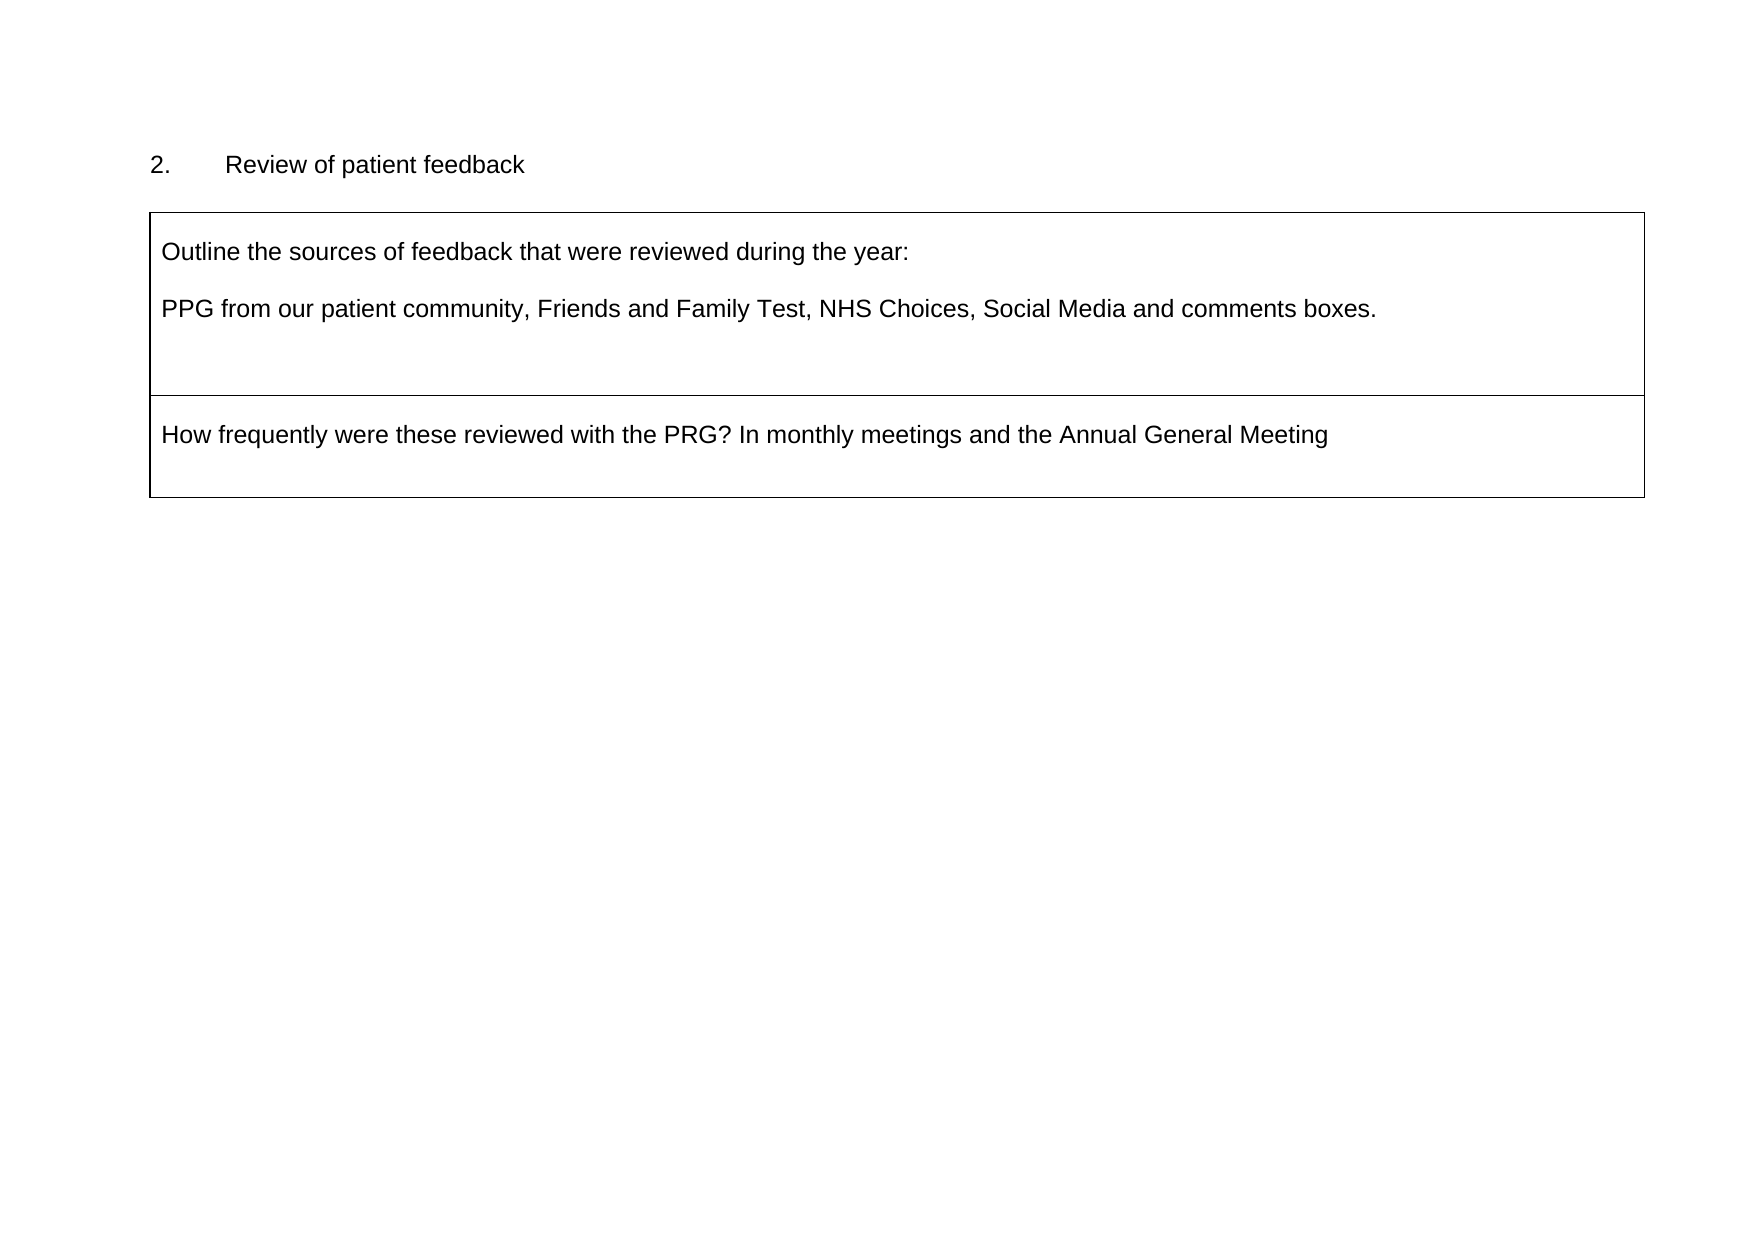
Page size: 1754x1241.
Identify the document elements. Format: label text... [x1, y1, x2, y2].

table_cell How frequently were these reviewed with the PRG? In monthly meetings and the Annual General Meeting [151, 396, 1644, 497]
table_header Outline the sources of feedback that were reviewed during the year: PPG from our patient community, Friends and Family Test, NHS Choices, Social Media and comments boxes. [151, 213, 1644, 395]
list Review of patient feedback [150, 150, 1604, 179]
